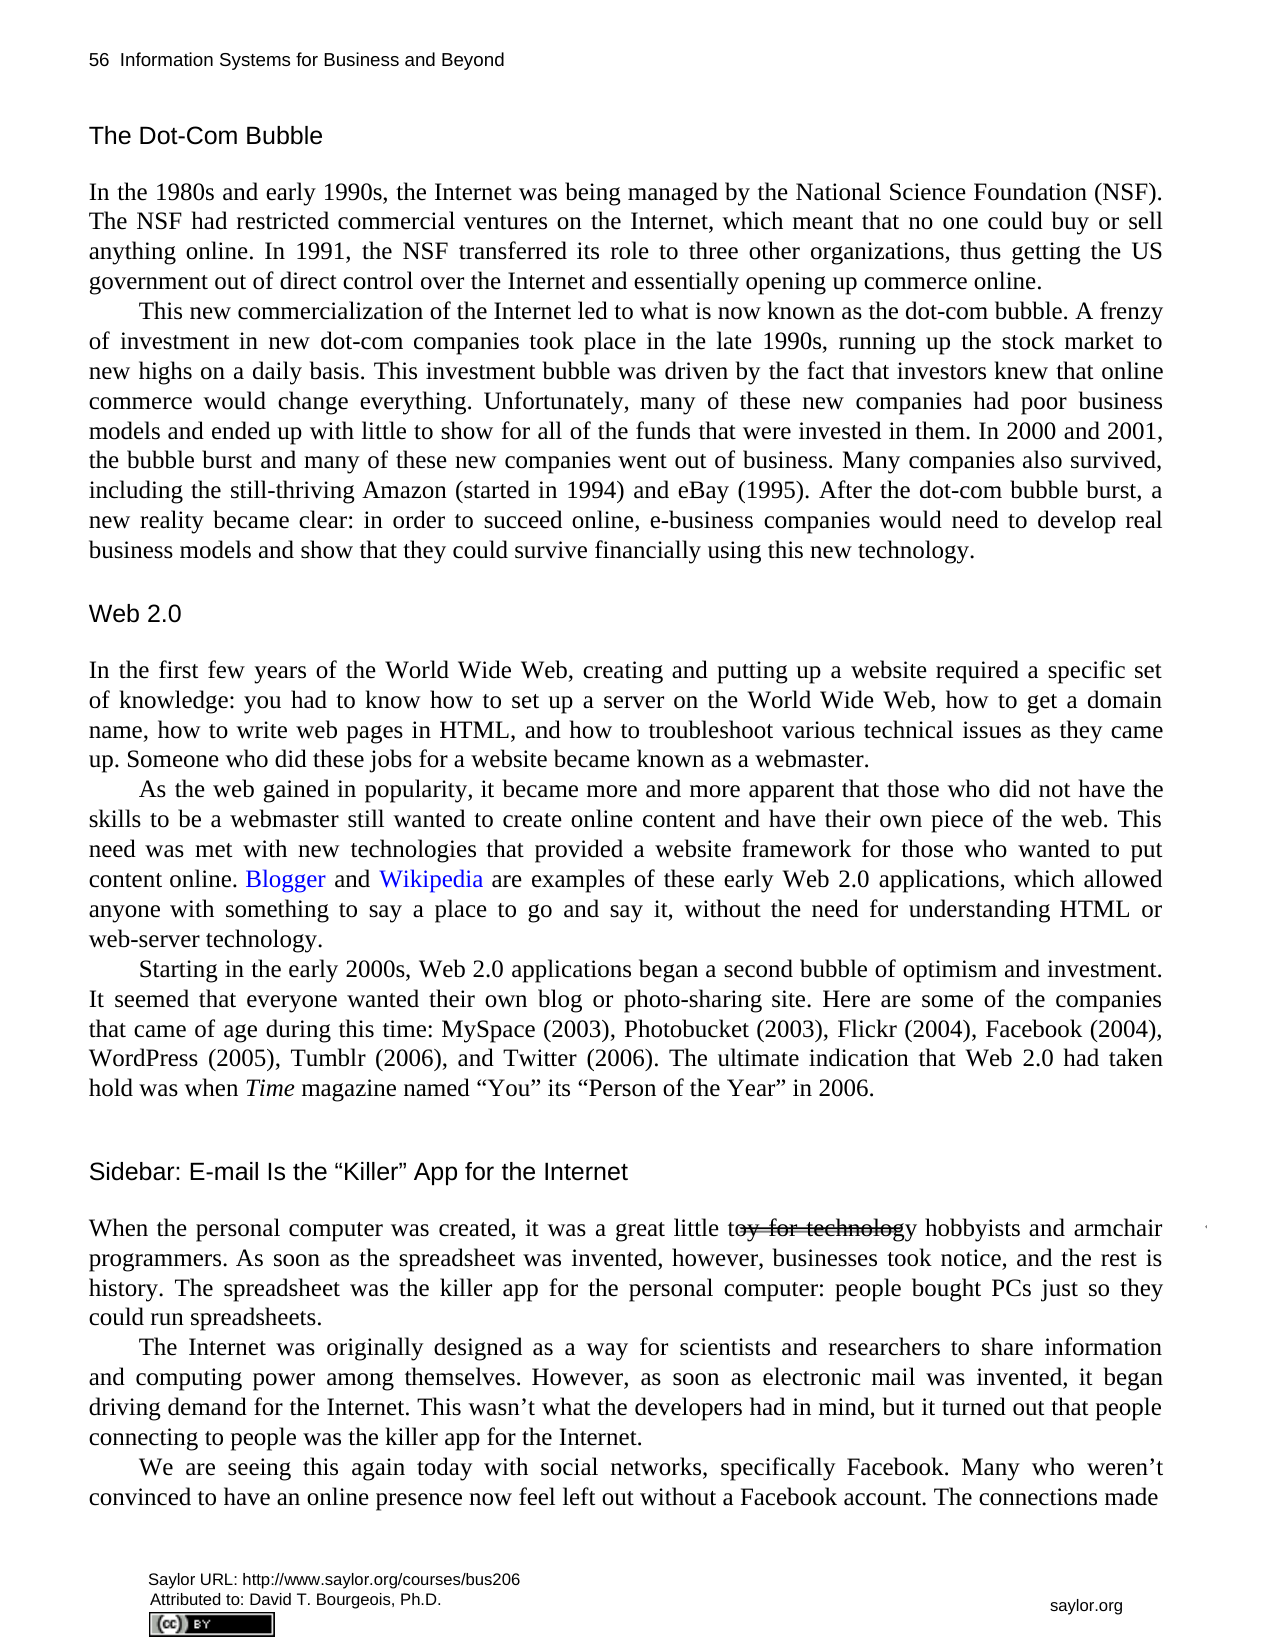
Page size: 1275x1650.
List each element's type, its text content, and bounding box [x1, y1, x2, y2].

text We are seeing this again today with social networks, specifically Facebook. Many who weren’t convinced to have an online presence now feel left out without a Facebook account. The connections made [88, 1452, 1163, 1511]
picture [149, 1612, 275, 1637]
text The Dot-Com Bubble [88, 121, 329, 149]
text Web 2.0 [88, 599, 187, 628]
text The Internet was originally designed as a way for scientists and researchers to share information and computing power among themselves. However, as soon as electronic mail was invented, it began driving demand for the Internet. This wasn’t what the developers had in mind, but it turned out that people connecting to people was the killer app for the Internet. [88, 1332, 1163, 1451]
text Starting in the early 2000s, Web 2.0 applications began a second bubble of optimism and investment. It seemed that everyone wanted their own blog or photo-sharing site. Here are some of the companies that came of age during this time: MySpace (2003), Photobucket (2003), Flickr (2004), Facebook (2004), WordPress (2005), Tumblr (2006), and Twitter (2006). The ultimate indication that Web 2.0 had taken hold was when Time magazine named “You” its “Person of the Year” in 2006. [88, 954, 1163, 1102]
text In the first few years of the World Wide Web, creating and putting up a website required a specific set of knowledge: you had to know how to set up a server on the World Wide Web, how to get a domain name, how to write web pages in HTML, and how to troubleshoot various technical issues as they came up. Someone who did these jobs for a website became known as a webmaster. [88, 655, 1163, 773]
text Sidebar: E-mail Is the “Killer” App for the Internet [88, 1157, 633, 1186]
text In the 1980s and early 1990s, the Internet was being managed by the National Science Foundation (NSF). The NSF had restricted commercial ventures on the Internet, which meant that no one could buy or sell anything online. In 1991, the NSF transferred its role to three other organizations, thus getting the US government out of direct control over the Internet and essentially opening up commerce online. [88, 177, 1163, 295]
text When the personal computer was created, it was a great little toy for technology hobbyists and armchair programmers. As soon as the spreadsheet was invented, however, businesses took notice, and the rest is history. The spreadsheet was the killer app for the personal computer: people bought PCs just so they could run spreadsheets. [88, 1213, 1163, 1331]
text 56 Information Systems for Business and Beyond [88, 48, 1171, 69]
text This new commercialization of the Internet led to what is now known as the dot-com bubble. A frenzy of investment in new dot-com companies took place in the late 1990s, running up the stock market to new highs on a daily basis. This investment bubble was driven by the fact that investors knew that online commerce would change everything. Unfortunately, many of these new companies had poor business models and ended up with little to show for all of the funds that were invested in them. In 2000 and 2001, the bubble burst and many of these new companies went out of business. Many companies also survived, including the still-thriving Amazon (started in 1994) and eBay (1995). After the dot-com bubble burst, a new reality became clear: in order to succeed online, e-business companies would need to develop real business models and show that they could survive financially using this new technology. [88, 296, 1163, 564]
text As the web gained in popularity, it became more and more apparent that those who did not have the skills to be a webmaster still wanted to create online content and have their own piece of the web. This need was met with new technologies that provided a website framework for those who wanted to put content online. Blogger and Wikipedia are examples of these early Web 2.0 applications, which allowed anyone with something to say a place to go and say it, without the need for understanding HTML or web-server technology. [88, 774, 1163, 953]
